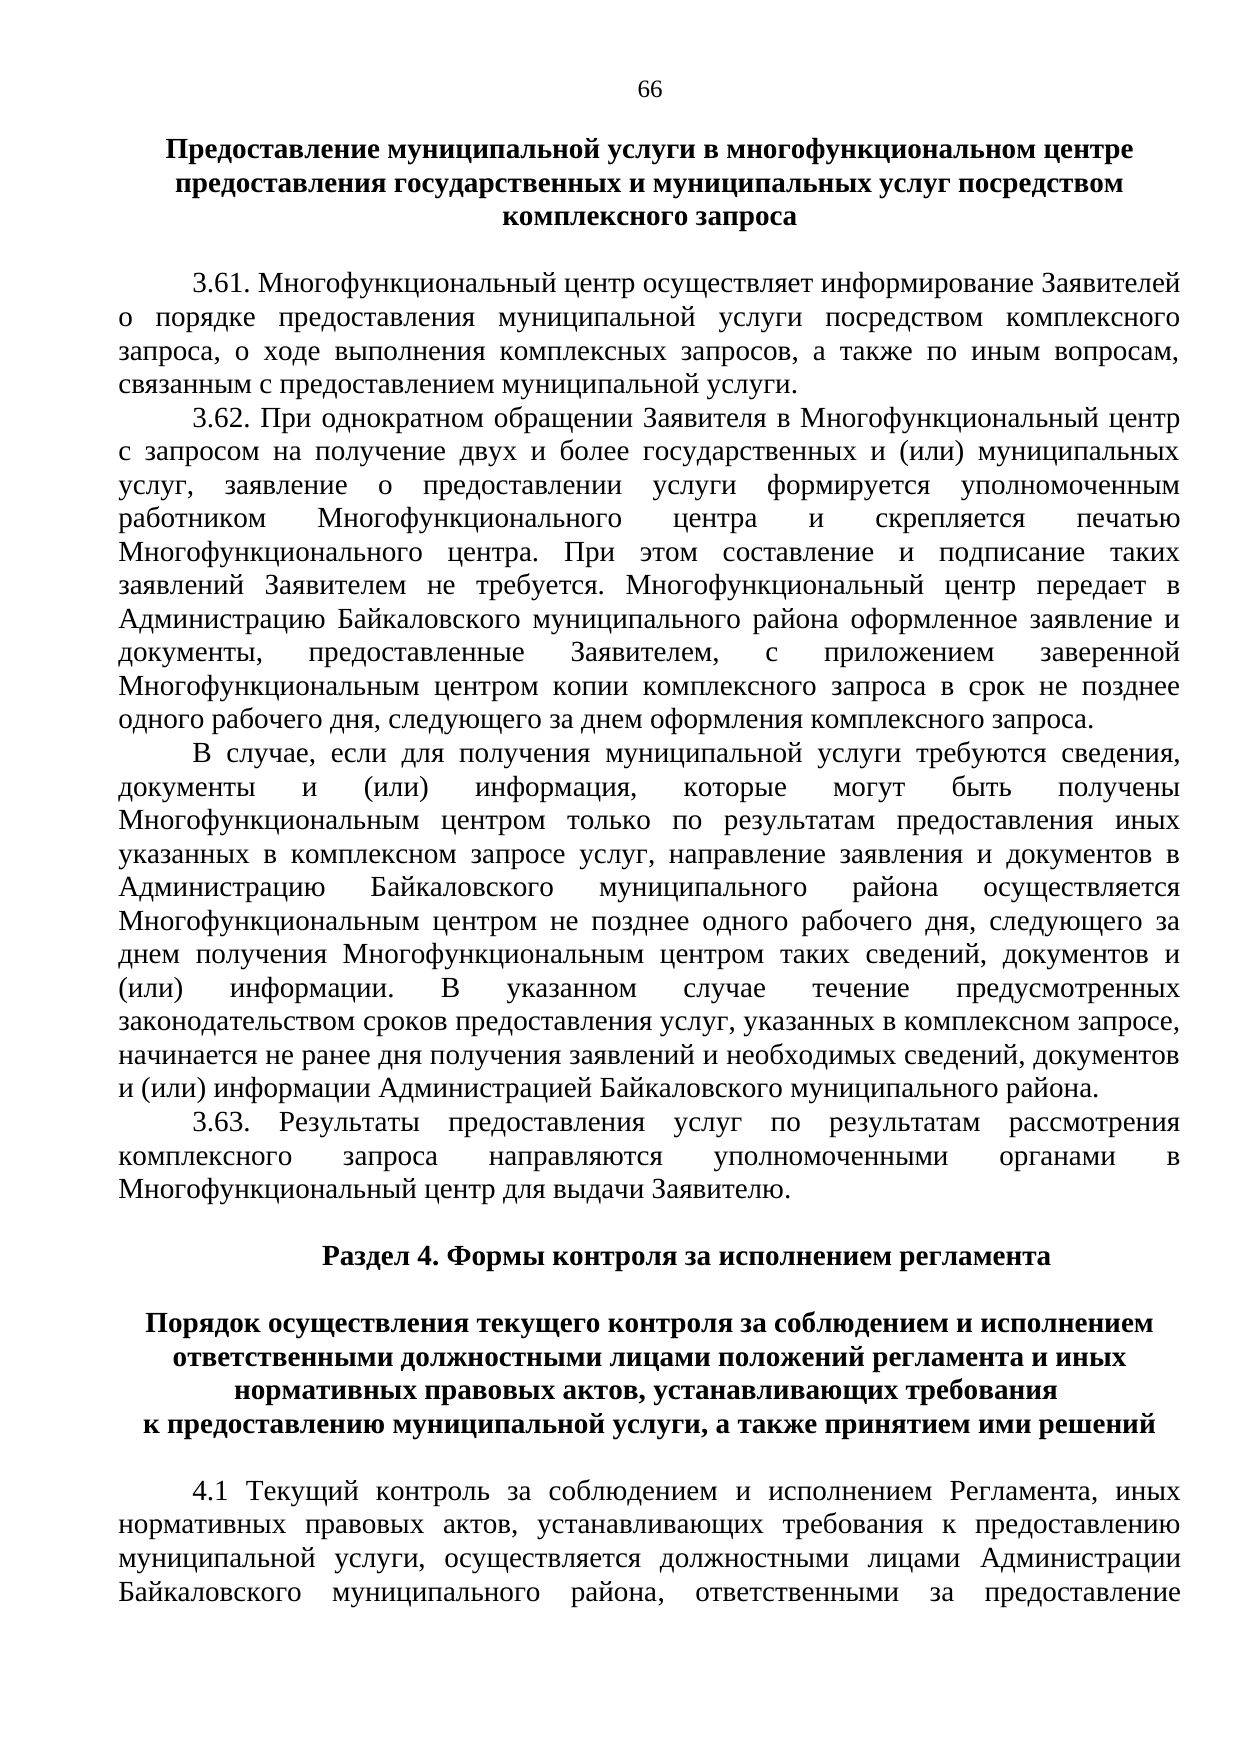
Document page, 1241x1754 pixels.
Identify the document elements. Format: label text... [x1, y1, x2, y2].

text 3.63. Результаты предоставления услуг по результатам рассмотрения комплексного запроса направляются уполномоченными органами в Многофункциональный центр для выдачи Заявителю. [118, 1104, 1181, 1205]
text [118, 1473, 1181, 1607]
text Порядок осуществления текущего контроля за соблюдением и исполнением ответственными должностными лицами положений регламента и иных нормативных правовых актов, устанавливающих требования к предоставлению муниципальной услуги, а также принятием ими решений [118, 1305, 1181, 1439]
text Раздел 4. Формы контроля за исполнением регламента [118, 1238, 1181, 1272]
text В случае, если для получения муниципальной услуги требуются сведения, документы и (или) информация, которые могут быть получены Многофункциональным центром только по результатам предоставления иных указанных в комплексном запросе услуг, направление заявления и документов в Администрацию Байкаловского муниципального района осуществляется Многофункциональным центром не позднее одного рабочего дня, следующего за днем получения Многофункциональным центром таких сведений, документов и (или) информации. В указанном случае течение предусмотренных законодательством сроков предоставления услуг, указанных в комплексном запросе, начинается не ранее дня получения заявлений и необходимых сведений, документов и (или) информации Администрацией Байкаловского муниципального района. [118, 735, 1181, 1104]
text 3.61. Многофункциональный центр осуществляет информирование Заявителей о порядке предоставления муниципальной услуги посредством комплексного запроса, о ходе выполнения комплексных запросов, а также по иным вопросам, связанным с предоставлением муниципальной услуги. [118, 266, 1181, 400]
text Предоставление муниципальной услуги в многофункциональном центре предоставления государственных и муниципальных услуг посредством комплексного запроса [118, 131, 1181, 232]
text 3.62. При однократном обращении Заявителя в Многофункциональный центр с запросом на получение двух и более государственных и (или) муниципальных услуг, заявление о предоставлении услуги формируется уполномоченным работником Многофункционального центра и скрепляется печатью Многофункционального центра. При этом составление и подписание таких заявлений Заявителем не требуется. Многофункциональный центр передает в Администрацию Байкаловского муниципального района оформленное заявление и документы, предоставленные Заявителем, с приложением заверенной Многофункциональным центром копии комплексного запроса в срок не позднее одного рабочего дня, следующего за днем оформления комплексного запроса. [118, 400, 1181, 735]
